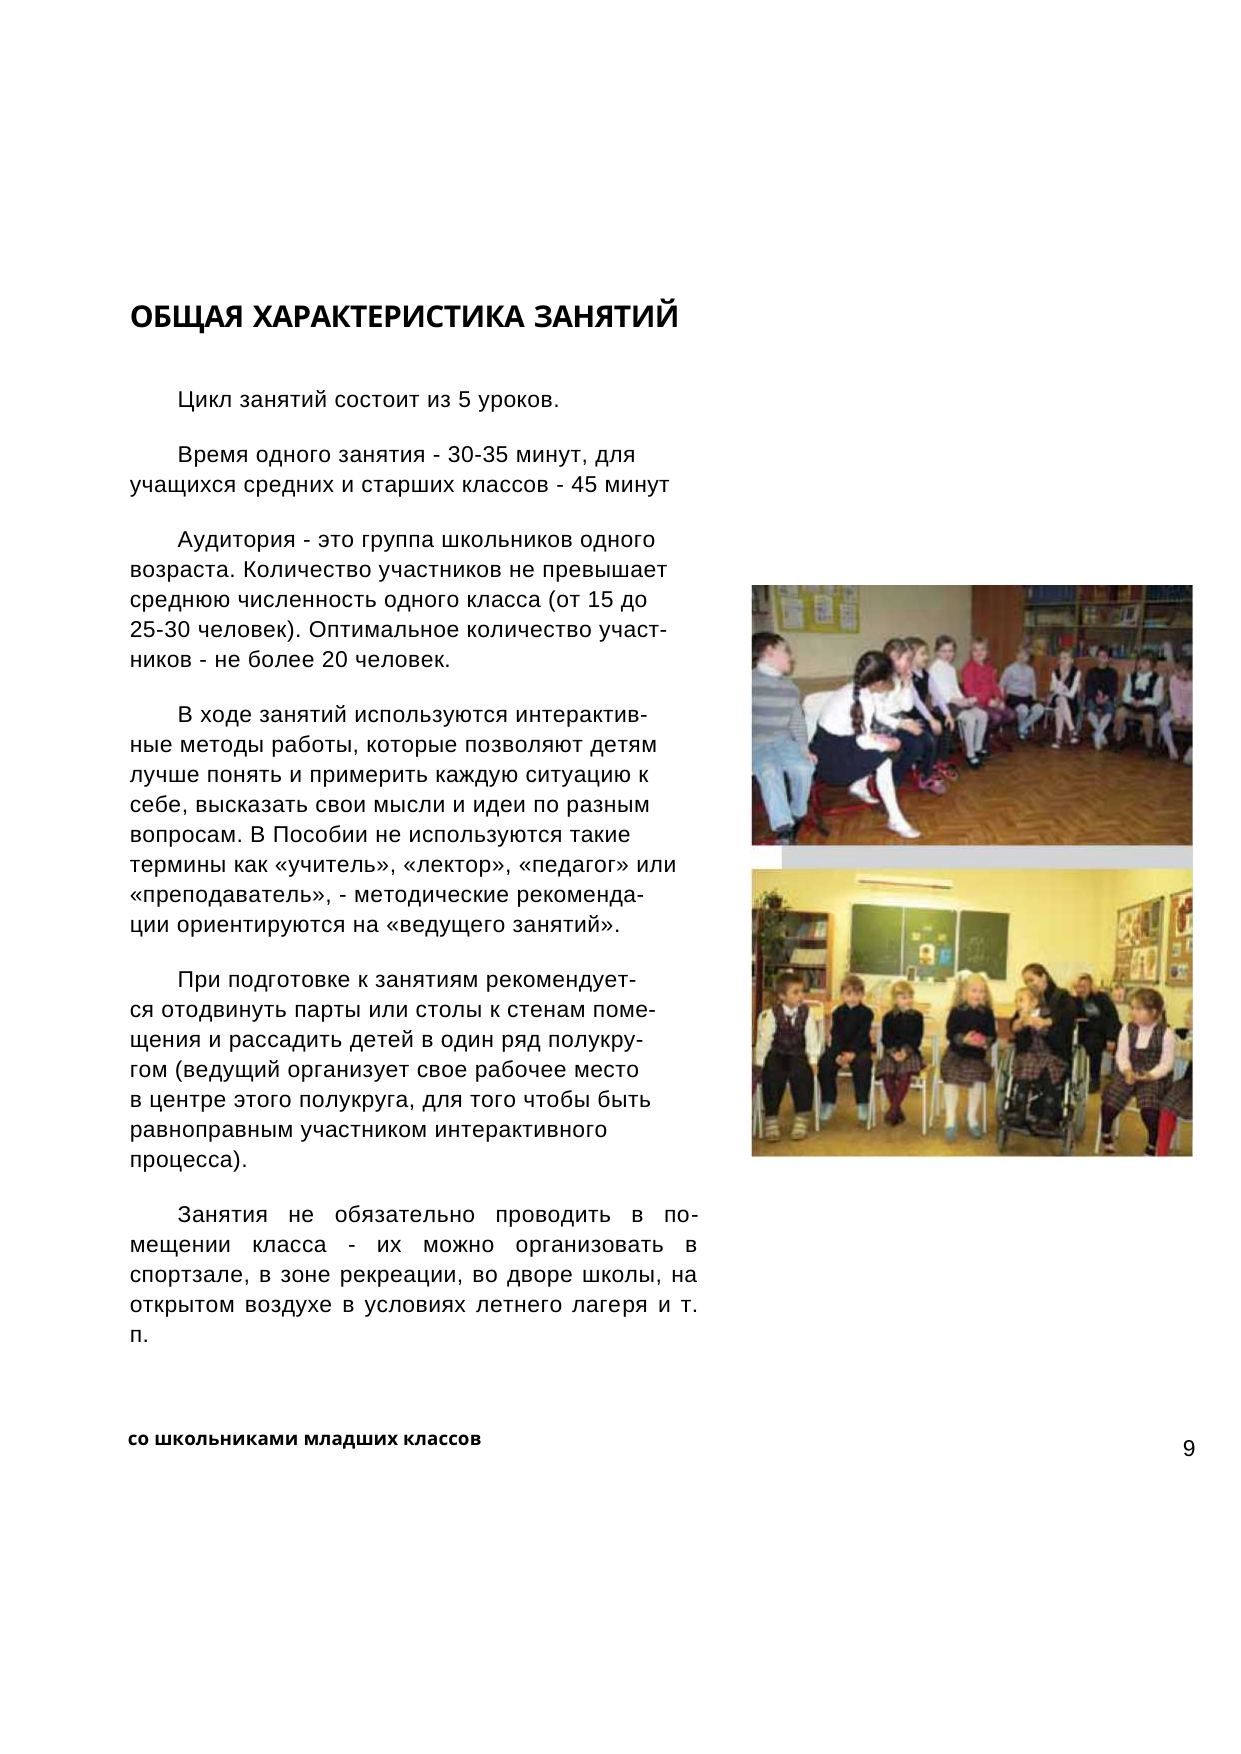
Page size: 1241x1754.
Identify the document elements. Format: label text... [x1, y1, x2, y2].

text Занятия не обязательно проводить в помещении класса - их можно организовать в спортзале, в зоне рекреации, во дворе школы, на открытом воздухе в условиях летнего лагеря и т. п. [129, 1199, 698, 1349]
text Время одного занятия - 30-35 минут, для учащихся средних и старших классов - 45 минут [129, 439, 698, 499]
text Аудитория - это группа школьников одного возраста. Количество участников не превышает среднюю численность одного класса (от 15 до 25-30 человек). Оптимальное количество участ- ников - не более 20 человек. [129, 524, 967, 674]
text При подготовке к занятиям рекомендует- ся отодвинуть парты или столы к стенам поме- щения и рассадить детей в один ряд полукру- гом (ведущий организует свое рабочее место в центре этого полукруга, для того чтобы быть равноправным участником интерактивного процесса). [129, 964, 704, 1174]
text Цикл занятий состоит из 5 уроков. [129, 389, 979, 412]
text В ходе занятий используются интерактив- ные методы работы, которые позволяют детям лучше понять и примерить каждую ситуацию к себе, высказать свои мысли и идеи по разным вопросам. В Пособии не используются такие термины как «учитель», «лектор», «педагог» или «преподаватель», - методические рекоменда- ции ориентируются на «ведущего занятий». [129, 699, 704, 939]
text общая характеристика занятий [129, 297, 680, 334]
text со школьниками младших классов [128, 1431, 482, 1449]
picture [750, 585, 1193, 1157]
